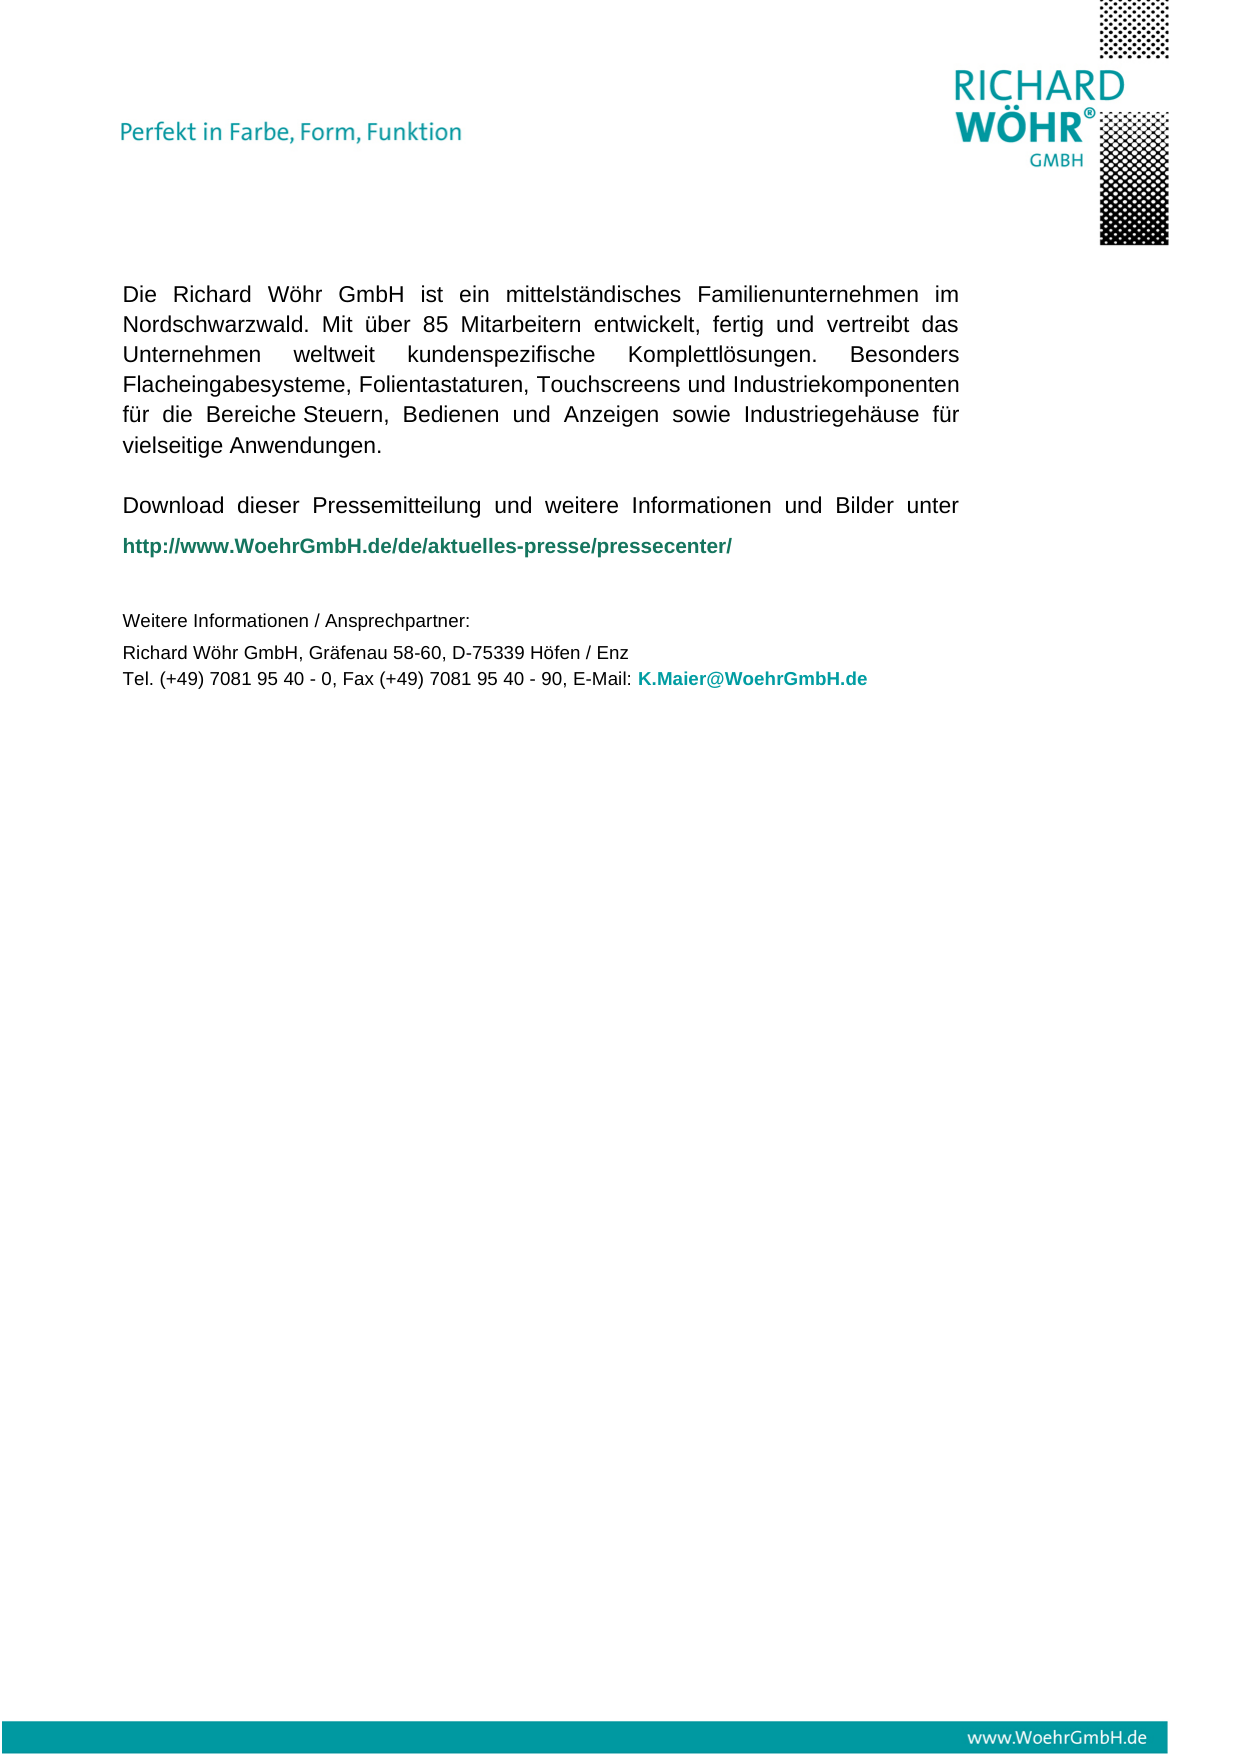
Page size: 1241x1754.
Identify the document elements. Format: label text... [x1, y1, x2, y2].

picture [2, 0, 1241, 1754]
text Richard Wöhr GmbH, Gräfenau 58-60, D-75339 Höfen / Enz [122, 642, 960, 664]
text Weitere Informationen / Ansprechpartner: [122, 571, 960, 631]
text Download dieser Pressemitteilung und weitere Informationen und Bilder unter http://www.WoehrGmbH.de/de/aktuelles-presse/pressecenter/ [122, 492, 960, 558]
text Tel. (+49) 7081 95 40 - 0, Fax (+49) 7081 95 40 - 90, E-Mail: K.Maier@WoehrGmbH.de [122, 668, 960, 689]
text Die Richard Wöhr GmbH ist ein mittelständisches Familienunternehmen im Nordschwarzwald. Mit über 85 Mitarbeitern entwickelt, fertig und vertreibt das Unternehmen weltweit kundenspezifische Komplettlösungen. Besonders Flacheingabesysteme, Folientastaturen, Touchscreens und Industriekomponenten für die Bereiche Steuern, Bedienen und Anzeigen sowie Industriegehäuse für vielseitige Anwendungen. [122, 281, 960, 458]
